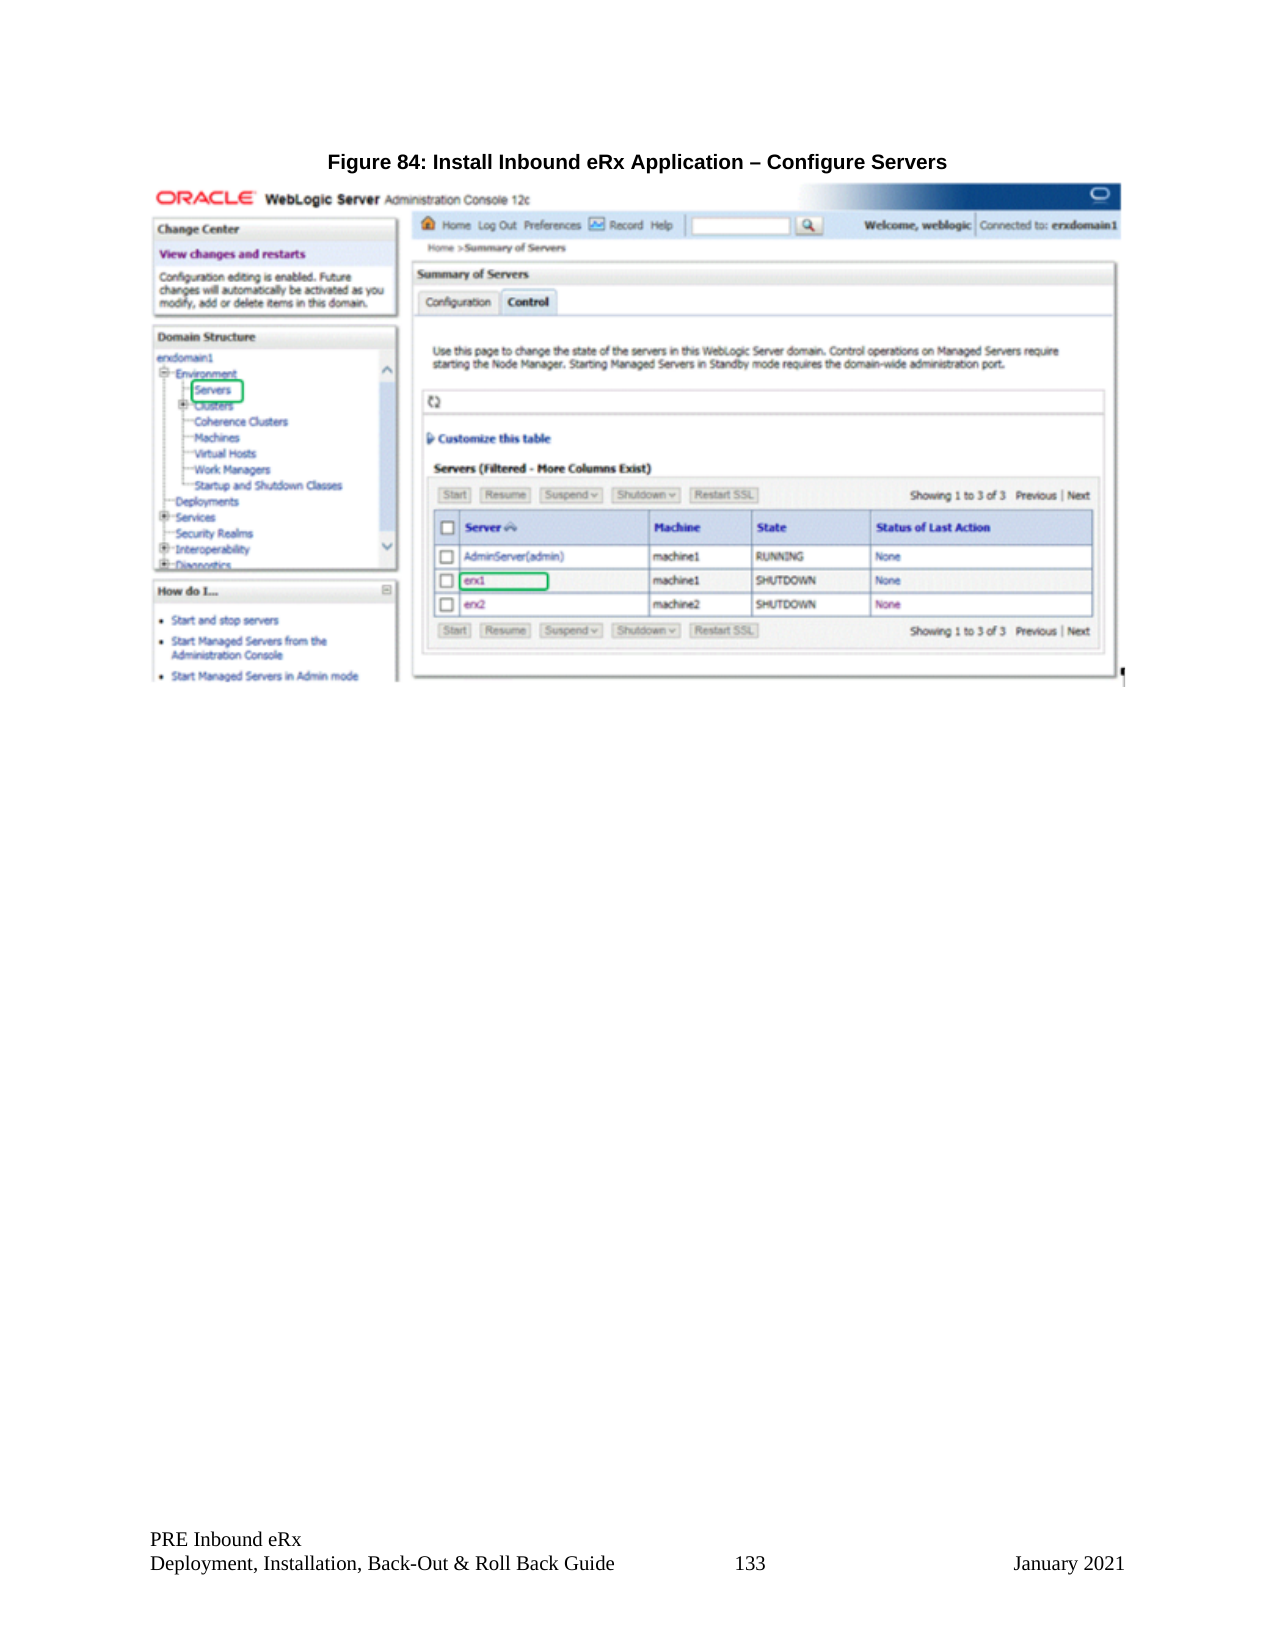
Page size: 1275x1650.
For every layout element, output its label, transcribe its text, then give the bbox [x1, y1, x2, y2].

text Figure 84: Install Inbound eRx Application – Configure Servers [150, 150, 1125, 174]
picture [150, 180, 1125, 687]
